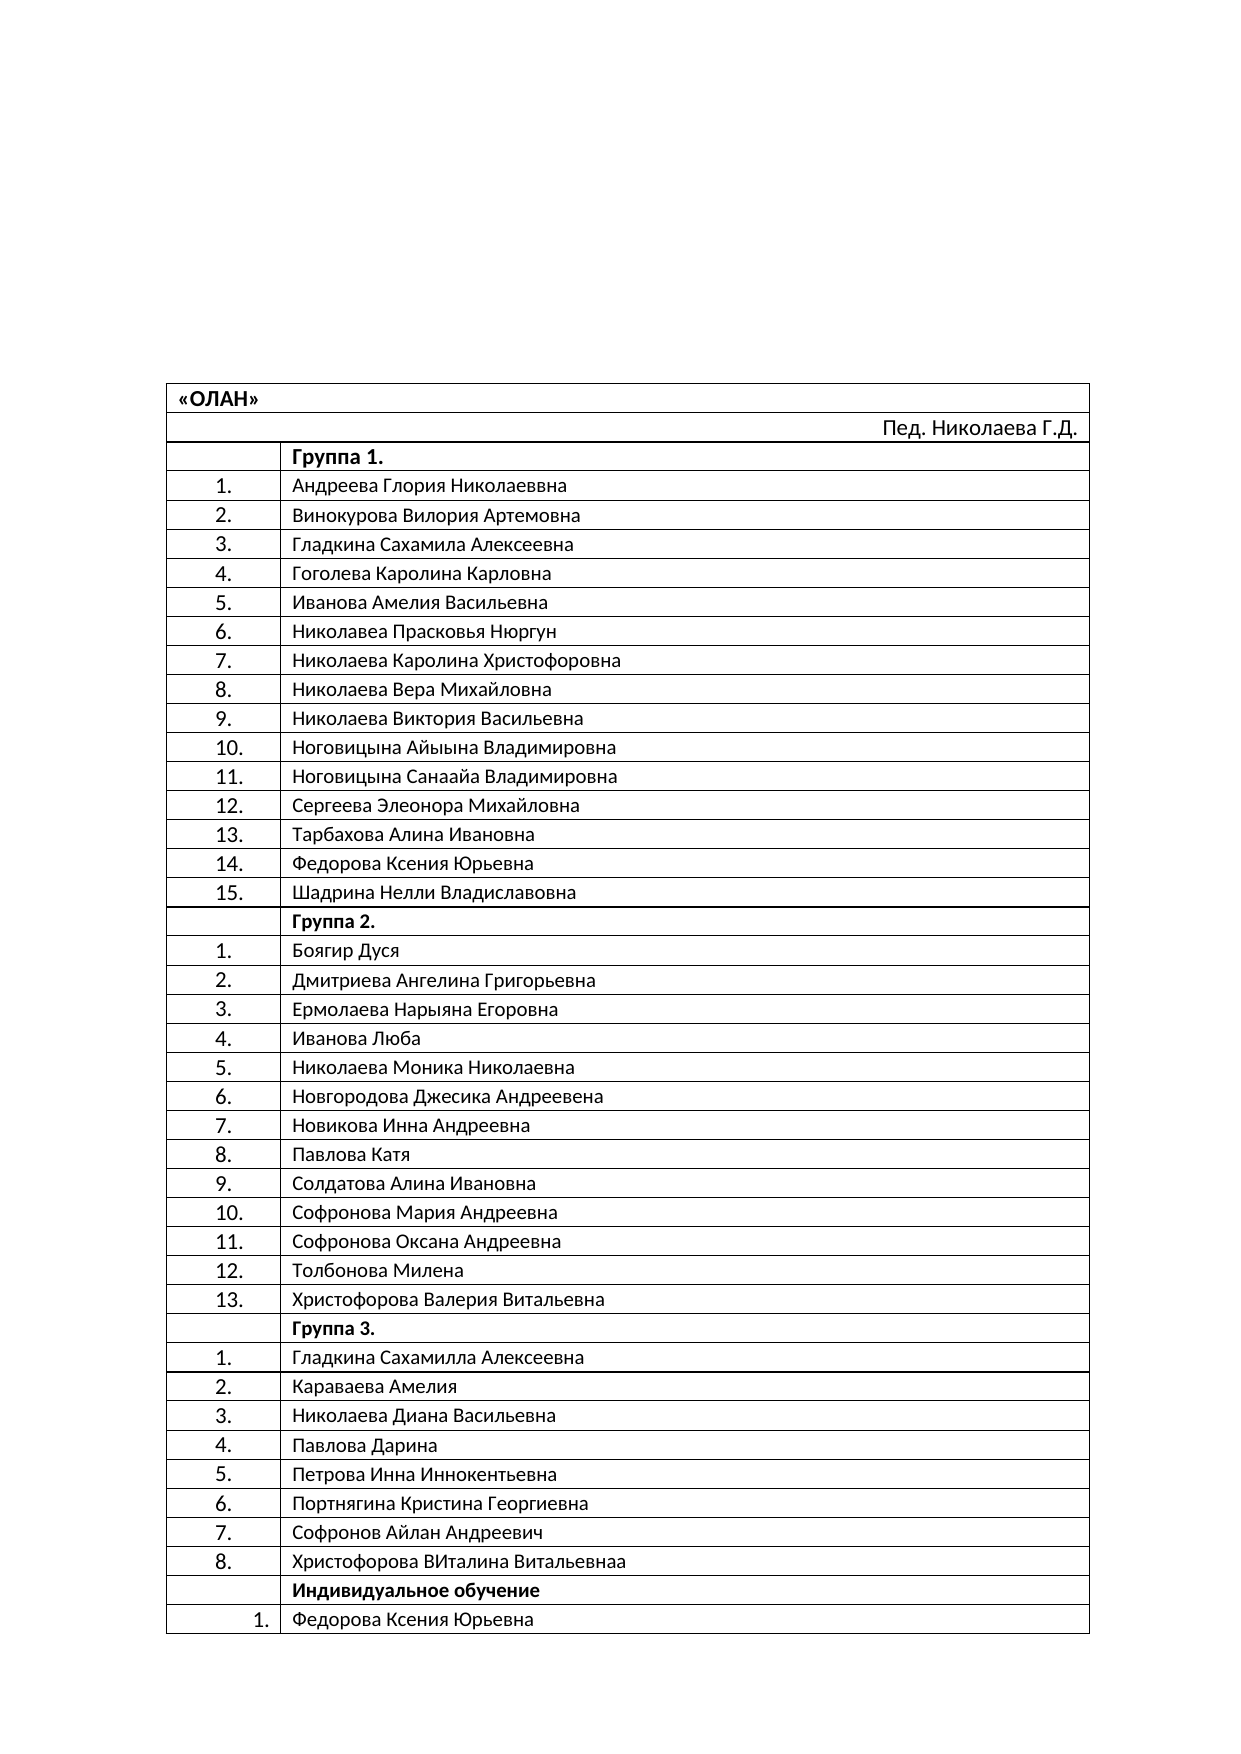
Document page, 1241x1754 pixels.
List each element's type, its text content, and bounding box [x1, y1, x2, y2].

table_cell [167, 588, 280, 616]
table_header «ОЛАН» [167, 384, 1089, 412]
table_cell Федорова Ксения Юрьевна [281, 849, 1089, 877]
table_cell [167, 1053, 280, 1081]
table_cell [167, 501, 280, 528]
table_cell 1. [167, 1605, 280, 1633]
table_cell Группа 2. [281, 908, 1089, 935]
table_cell [167, 966, 280, 993]
table_cell [167, 559, 280, 587]
table_cell [167, 1343, 280, 1371]
table_cell [167, 1169, 280, 1197]
table_cell Софронова Мария Андреевна [281, 1198, 1089, 1226]
table_cell [167, 443, 280, 470]
table_cell [167, 471, 280, 499]
table_cell Андреева Глория Николаеввна [281, 471, 1089, 499]
table_cell Гладкина Сахамилла Алексеевна [281, 1343, 1089, 1371]
table_cell [167, 733, 280, 761]
table_cell Дмитриева Ангелина Григорьевна [281, 966, 1089, 993]
table_cell [167, 820, 280, 848]
table_cell [167, 1256, 280, 1284]
table_cell Николаева Вера Михайловна [281, 675, 1089, 703]
table_cell [167, 908, 280, 935]
table_cell [167, 849, 280, 877]
table_cell Шадрина Нелли Владиславовна [281, 878, 1089, 906]
table_cell Новикова Инна Андреевна [281, 1111, 1089, 1139]
table_cell Боягир Дуся [281, 936, 1089, 964]
table_cell [167, 1460, 280, 1488]
table_cell [167, 995, 280, 1023]
table_cell Иванова Амелия Васильевна [281, 588, 1089, 616]
table_cell Караваева Амелия [281, 1373, 1089, 1400]
table_cell Гладкина Сахамила Алексеевна [281, 530, 1089, 558]
table_cell [167, 1198, 280, 1226]
table_cell [167, 1401, 280, 1429]
table_cell Николаева Каролина Христофоровна [281, 646, 1089, 674]
table_cell Новгородова Джесика Андреевена [281, 1082, 1089, 1110]
table_cell Христофорова ВИталина Витальевнаа [281, 1547, 1089, 1575]
table_cell Портнягина Кристина Георгиевна [281, 1489, 1089, 1517]
table_cell Христофорова Валерия Витальевна [281, 1285, 1089, 1313]
table_cell [167, 1111, 280, 1139]
table_cell [167, 1082, 280, 1110]
table_cell [167, 936, 280, 964]
table_cell [167, 791, 280, 819]
table_cell Федорова Ксения Юрьевна [281, 1605, 1089, 1633]
table_cell [167, 762, 280, 790]
table_cell Николаева Диана Васильевна [281, 1401, 1089, 1429]
table_cell [167, 878, 280, 906]
table_cell Иванова Люба [281, 1024, 1089, 1052]
table_cell Группа 3. [281, 1314, 1089, 1342]
table_cell Ермолаева Нарыяна Егоровна [281, 995, 1089, 1023]
table_cell [167, 675, 280, 703]
table_cell [167, 1489, 280, 1517]
table_cell [167, 1227, 280, 1255]
table_cell Пед. Николаева Г.Д. [167, 413, 1089, 441]
table_cell [167, 617, 280, 645]
table_cell Солдатова Алина Ивановна [281, 1169, 1089, 1197]
table_cell [167, 704, 280, 732]
table_cell Ноговицына Санаайа Владимировна [281, 762, 1089, 790]
table_cell Николаева Моника Николаевна [281, 1053, 1089, 1081]
table_cell Николаева Виктория Васильевна [281, 704, 1089, 732]
table_cell Сергеева Элеонора Михайловна [281, 791, 1089, 819]
table_cell [167, 1285, 280, 1313]
table_cell Винокурова Вилория Артемовна [281, 501, 1089, 528]
table_cell [167, 530, 280, 558]
table_cell Группа 1. [281, 443, 1089, 470]
table_cell [167, 646, 280, 674]
table_cell [167, 1373, 280, 1400]
table_cell [167, 1024, 280, 1052]
table_cell [167, 1314, 280, 1342]
table_cell [167, 1518, 280, 1546]
table_cell Ноговицына Айыына Владимировна [281, 733, 1089, 761]
table_cell Павлова Катя [281, 1140, 1089, 1168]
table_cell Гоголева Каролина Карловна [281, 559, 1089, 587]
table_cell Толбонова Милена [281, 1256, 1089, 1284]
table_cell Софронова Оксана Андреевна [281, 1227, 1089, 1255]
table_cell [167, 1547, 280, 1575]
table_cell Тарбахова Алина Ивановна [281, 820, 1089, 848]
table_cell Николавеа Прасковья Нюргун [281, 617, 1089, 645]
table_cell Софронов Айлан Андреевич [281, 1518, 1089, 1546]
table_cell [167, 1576, 280, 1604]
table_cell Индивидуальное обучение [281, 1576, 1089, 1604]
table_cell Петрова Инна Иннокентьевна [281, 1460, 1089, 1488]
table_cell [167, 1140, 280, 1168]
table_cell Павлова Дарина [281, 1431, 1089, 1458]
table_cell [167, 1431, 280, 1458]
